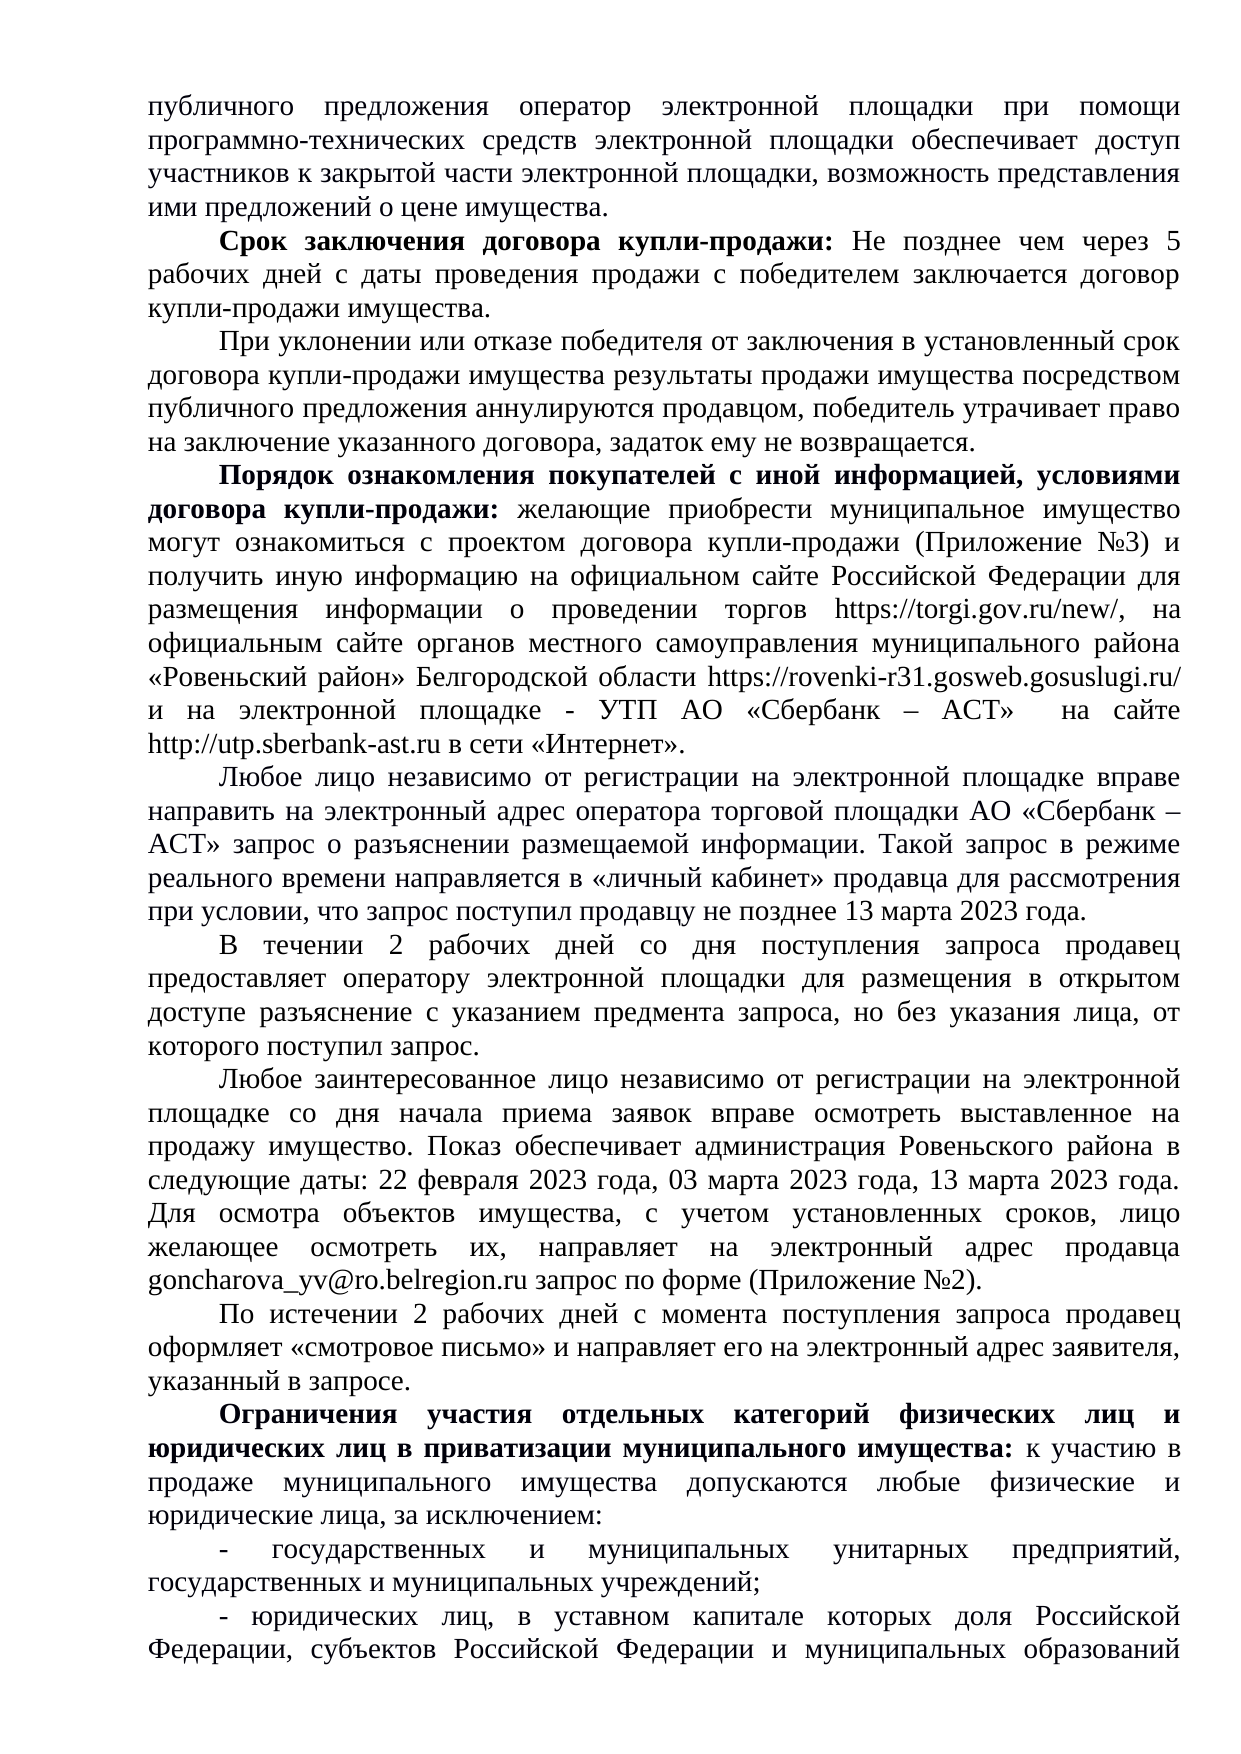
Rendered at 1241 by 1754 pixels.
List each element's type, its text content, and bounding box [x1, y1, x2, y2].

list Любое заинтересованное лицо независимо от регистрации на электронной площадке со дня начала приема заявок вправе осмотреть выставленное на продажу имущество. Показ обеспечивает администрация Ровеньского района в следующие даты: 22 февраля 2023 года, 03 марта 2023 года, 13 марта 2023 года. Для осмотра объектов имущества, с учетом установленных сроков, лицо желающее осмотреть их, направляет на электронный адрес продавца goncharova_yv@ro.belregion.ru запрос по форме (Приложение №2). [148, 1061, 1181, 1296]
text Порядок ознакомления покупателей с иной информацией, условиями договора купли-продажи: желающие приобрести муниципальное имущество могут ознакомиться с проектом договора купли-продажи (Приложение №3) и получить иную информацию на официальном сайте Российской Федерации для размещения информации о проведении торгов https://torgi.gov.ru/new/, на официальным сайте органов местного самоуправления муниципального района «Ровеньский район» Белгородской области https://rovenki-r31.gosweb.gosuslugi.ru/ и на электронной площадке - УТП АО «Сбербанк – АСТ» на сайте http://utp.sberbank-ast.ru в сети «Интернет». [148, 457, 1181, 759]
text По истечении 2 рабочих дней с момента поступления запроса продавец оформляет «смотровое письмо» и направляет его на электронный адрес заявителя, указанный в запросе. [148, 1296, 1181, 1397]
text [148, 1598, 1181, 1665]
list В течении 2 рабочих дней со дня поступления запроса продавец предоставляет оператору электронной площадки для размещения в открытом доступе разъяснение с указанием предмента запроса, но без указания лица, от которого поступил запрос. [148, 927, 1181, 1061]
list При уклонении или отказе победителя от заключения в установленный срок договора купли-продажи имущества результаты продажи имущества посредством публичного предложения аннулируются продавцом, победитель утрачивает право на заключение указанного договора, задаток ему не возвращается. [148, 323, 1181, 457]
list Любое лицо независимо от регистрации на электронной площадке вправе направить на электронный адрес оператора торговой площадки АО «Сбербанк – АСТ» запрос о разъяснении размещаемой информации. Такой запрос в режиме реального времени направляется в «личный кабинет» продавца для рассмотрения при условии, что запрос поступил продавцу не позднее 13 марта 2023 года. [148, 759, 1181, 927]
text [148, 88, 1181, 223]
text Ограничения участия отдельных категорий физических лиц и юридических лиц в приватизации муниципального имущества: к участию в продаже муниципального имущества допускаются любые физические и юридические лица, за исключением: [148, 1397, 1181, 1531]
list Срок заключения договора купли-продажи: Не позднее чем через 5 рабочих дней с даты проведения продажи с победителем заключается договор купли-продажи имущества. [148, 223, 1181, 323]
text - государственных и муниципальных унитарных предприятий, государственных и муниципальных учреждений; [148, 1531, 1181, 1598]
